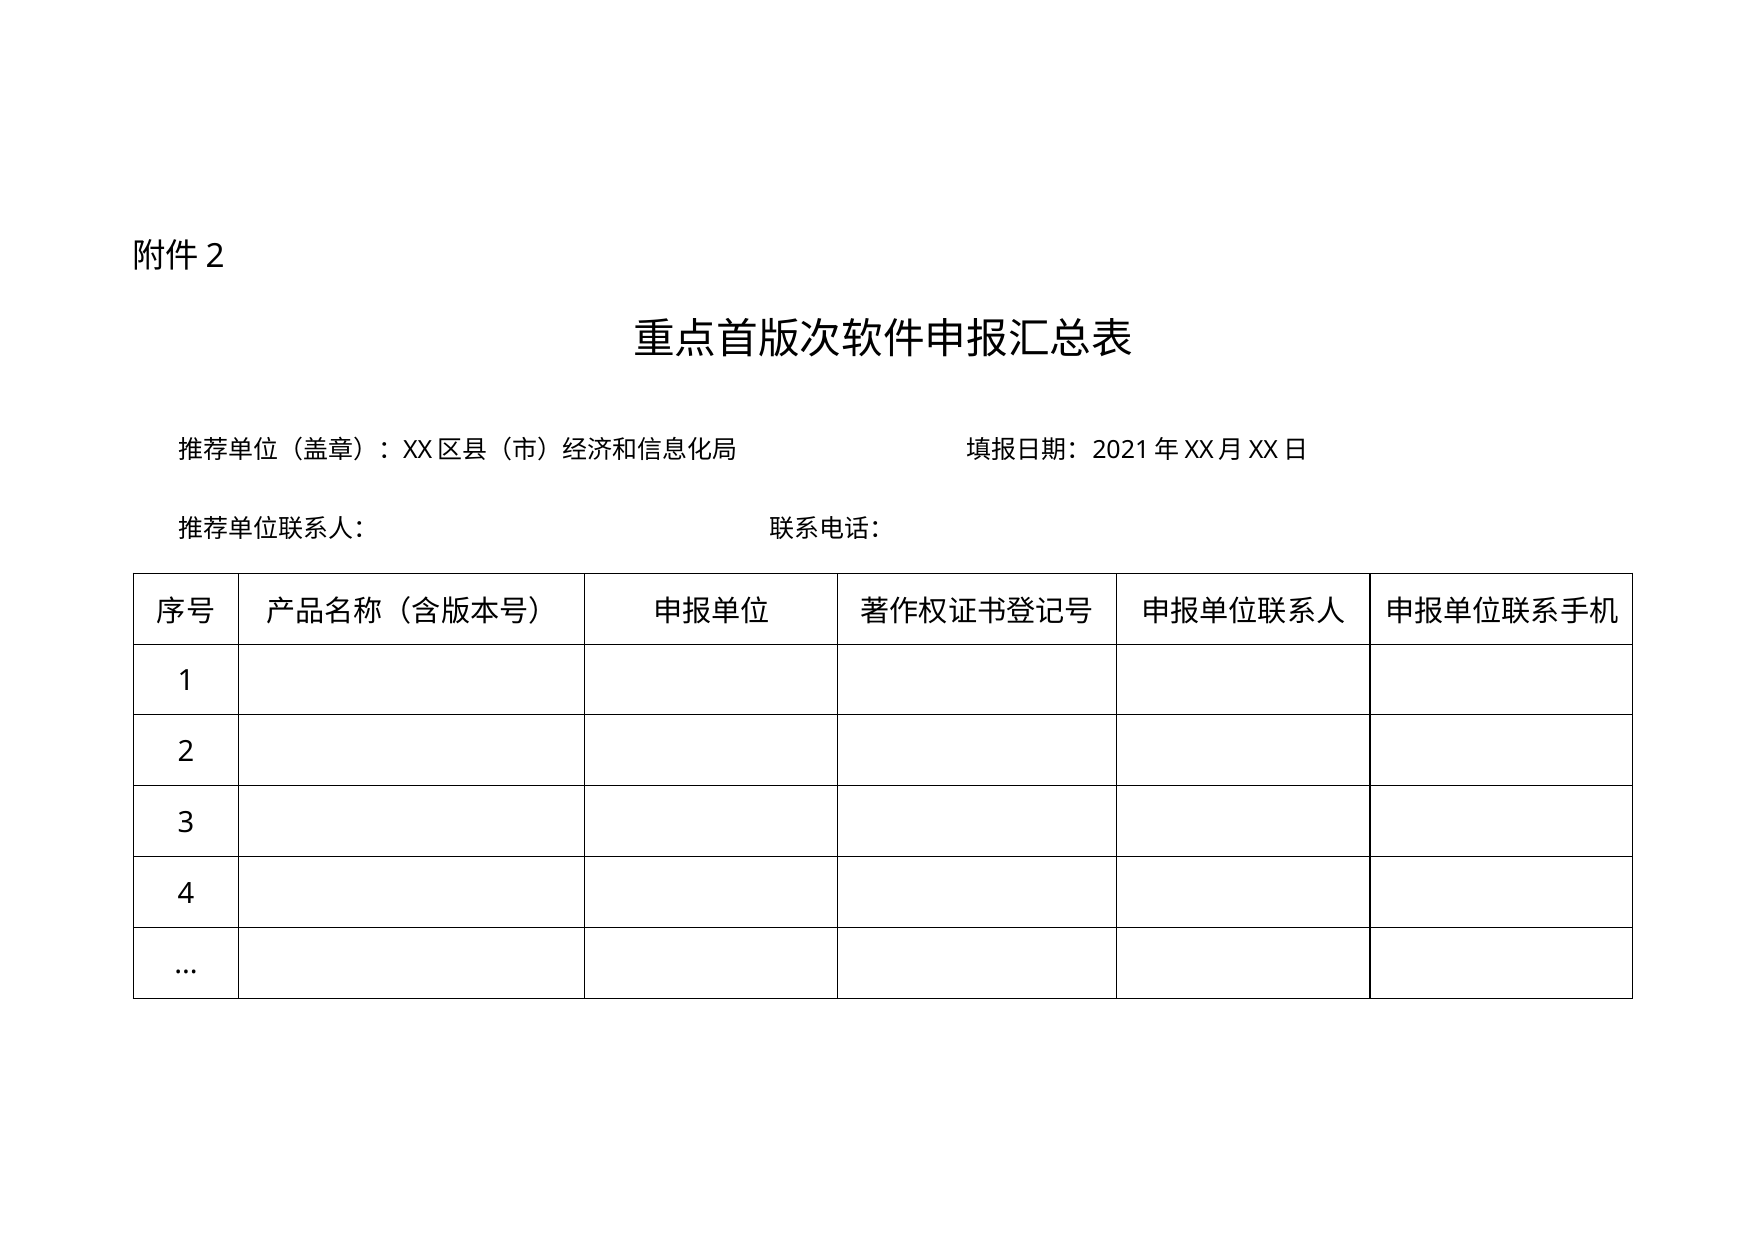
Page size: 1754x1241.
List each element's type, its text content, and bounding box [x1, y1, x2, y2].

table_cell [838, 928, 1116, 998]
table_cell [1117, 857, 1369, 927]
table_cell [239, 715, 584, 785]
table_header 序号 [134, 574, 238, 643]
table_header 申报单位联系手机 [1371, 574, 1632, 643]
table_cell [585, 645, 837, 714]
table_cell [1371, 645, 1632, 714]
table_cell [239, 928, 584, 998]
table_header 产品名称（含版本号） [239, 574, 584, 643]
table_header 申报单位联系人 [1117, 574, 1369, 643]
text 重点首版次软件申报汇总表 [165, 302, 1600, 369]
table_cell [585, 786, 837, 856]
table_cell 1 [134, 645, 238, 714]
table_cell ... [134, 928, 238, 998]
text 推荐单位（盖章）：XX区县（市）经济和信息化局 填报日期：2021年XX月XX日 [165, 415, 1600, 481]
table_header 著作权证书登记号 [838, 574, 1116, 643]
table_cell [239, 645, 584, 714]
text 推荐单位联系人： 联系电话： [165, 494, 1600, 560]
table_cell [1117, 645, 1369, 714]
table_cell [838, 645, 1116, 714]
text 附件2 [132, 219, 1600, 286]
table_cell [585, 857, 837, 927]
table_cell [1117, 786, 1369, 856]
table_cell [585, 928, 837, 998]
table_header 申报单位 [585, 574, 837, 643]
table_cell [1371, 715, 1632, 785]
table_cell 2 [134, 715, 238, 785]
table_cell [838, 857, 1116, 927]
table_cell [1371, 857, 1632, 927]
table_cell [1371, 786, 1632, 856]
table_cell [239, 786, 584, 856]
table_cell 4 [134, 857, 238, 927]
table_cell [838, 786, 1116, 856]
table_cell [1117, 715, 1369, 785]
table_cell [1371, 928, 1632, 998]
table_cell [1117, 928, 1369, 998]
table_cell [239, 857, 584, 927]
table_cell [838, 715, 1116, 785]
table_cell 3 [134, 786, 238, 856]
table_cell [585, 715, 837, 785]
